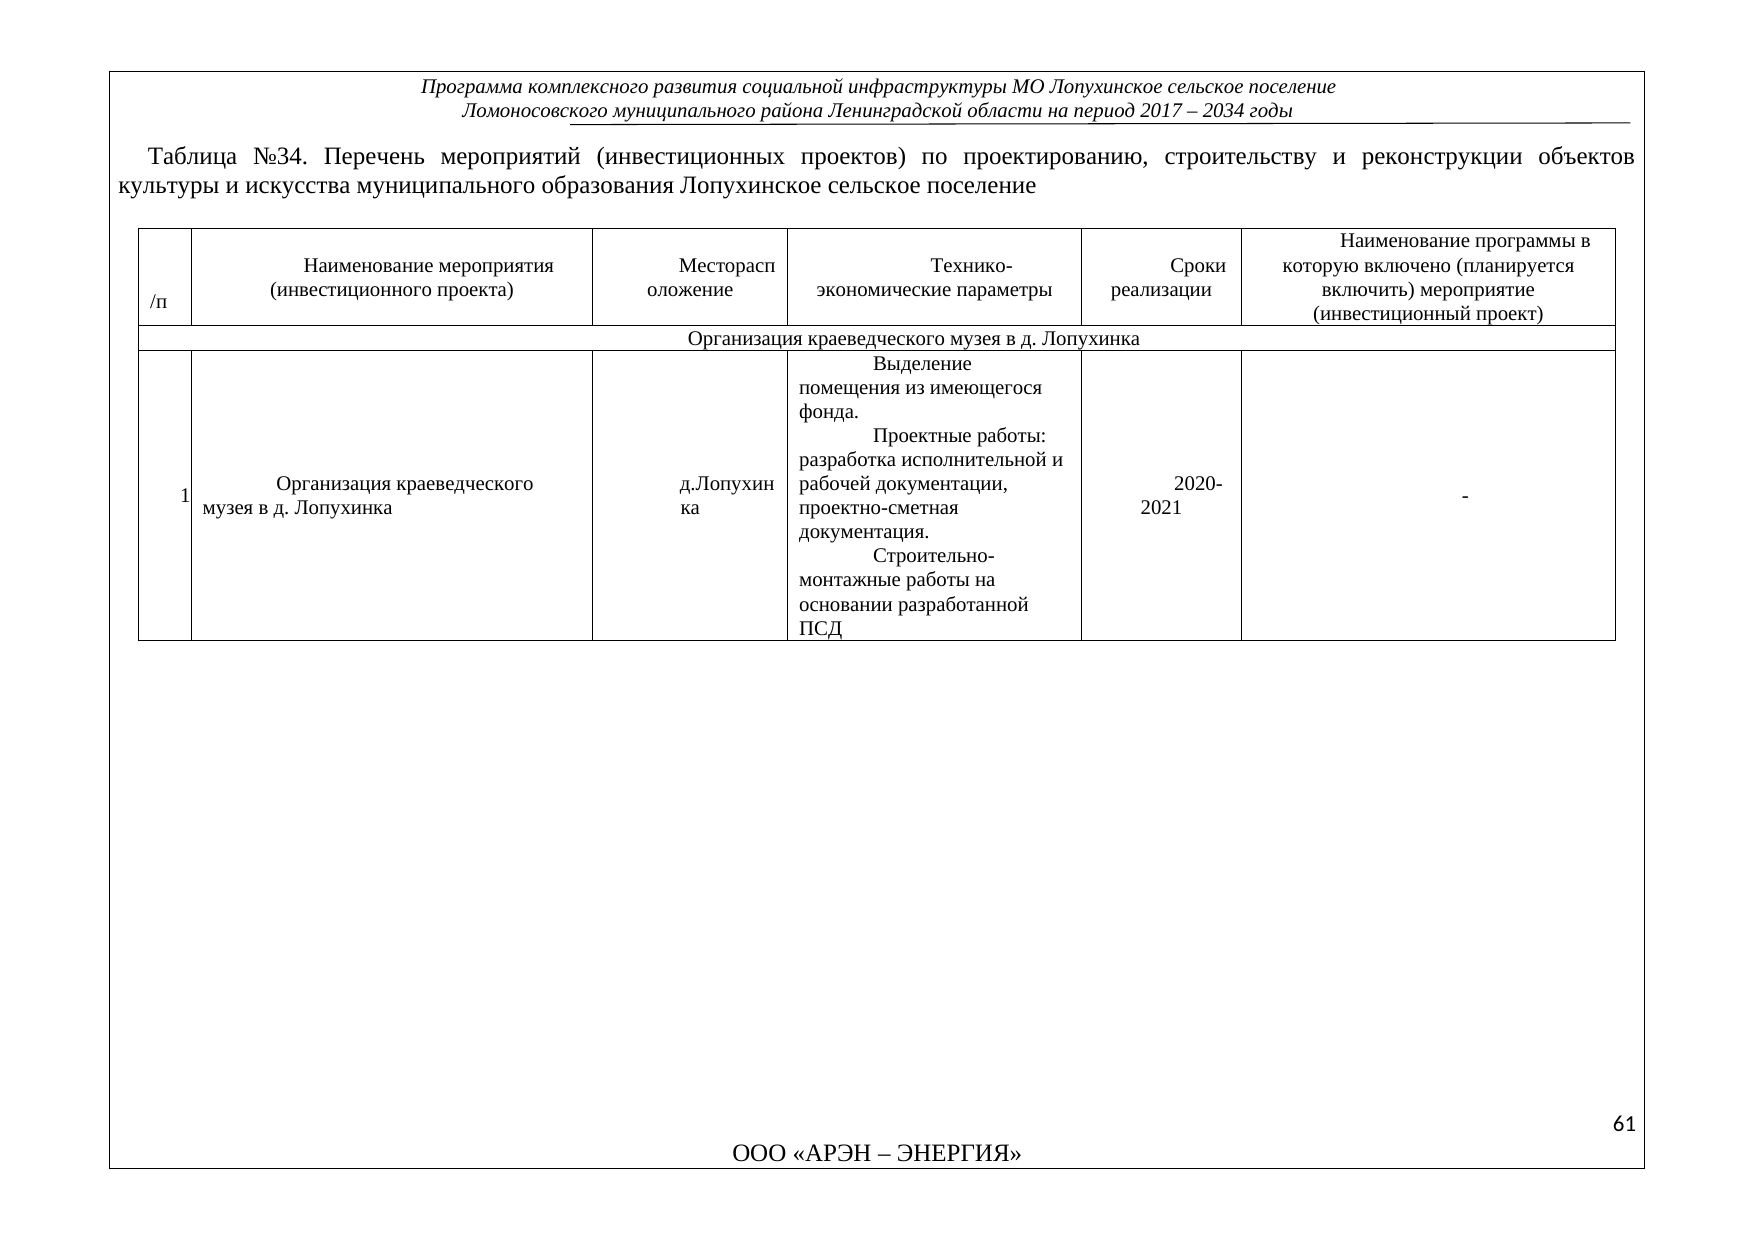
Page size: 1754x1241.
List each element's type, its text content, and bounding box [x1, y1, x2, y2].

table_header Наименование программы в которую включено (планируется включить) мероприятие (инвестиционный проект) [1242, 229, 1615, 325]
table_header Технико-экономические параметры [788, 229, 1081, 325]
table_header № п/п [139, 229, 191, 325]
table_cell 2020-2021 [1082, 351, 1241, 639]
text Таблица №34. Перечень мероприятий (инвестиционных проектов) по проектированию, строительству и реконструкции объектов культуры и искусства муниципального образования Лопухинское сельское поселение [118, 141, 1636, 199]
table_cell д.Лопухинка [593, 351, 787, 639]
table_header Месторасположение [593, 229, 787, 325]
table_header Сроки реализации [1082, 229, 1241, 325]
table_cell Выделение помещения из имеющегося фонда. Проектные работы: разработка исполнительной и рабочей документации, проектно-сметная документация. Строительно-монтажные работы на основании разработанной ПСД [788, 351, 1081, 639]
table_header Наименование мероприятия (инвестиционного проекта) [192, 229, 592, 325]
table_cell 1 [139, 351, 191, 639]
table_cell Организация краеведческого музея в д. Лопухинка [139, 326, 1615, 350]
table_cell - [1242, 351, 1615, 639]
table_cell Организация краеведческого музея в д. Лопухинка [192, 351, 592, 639]
